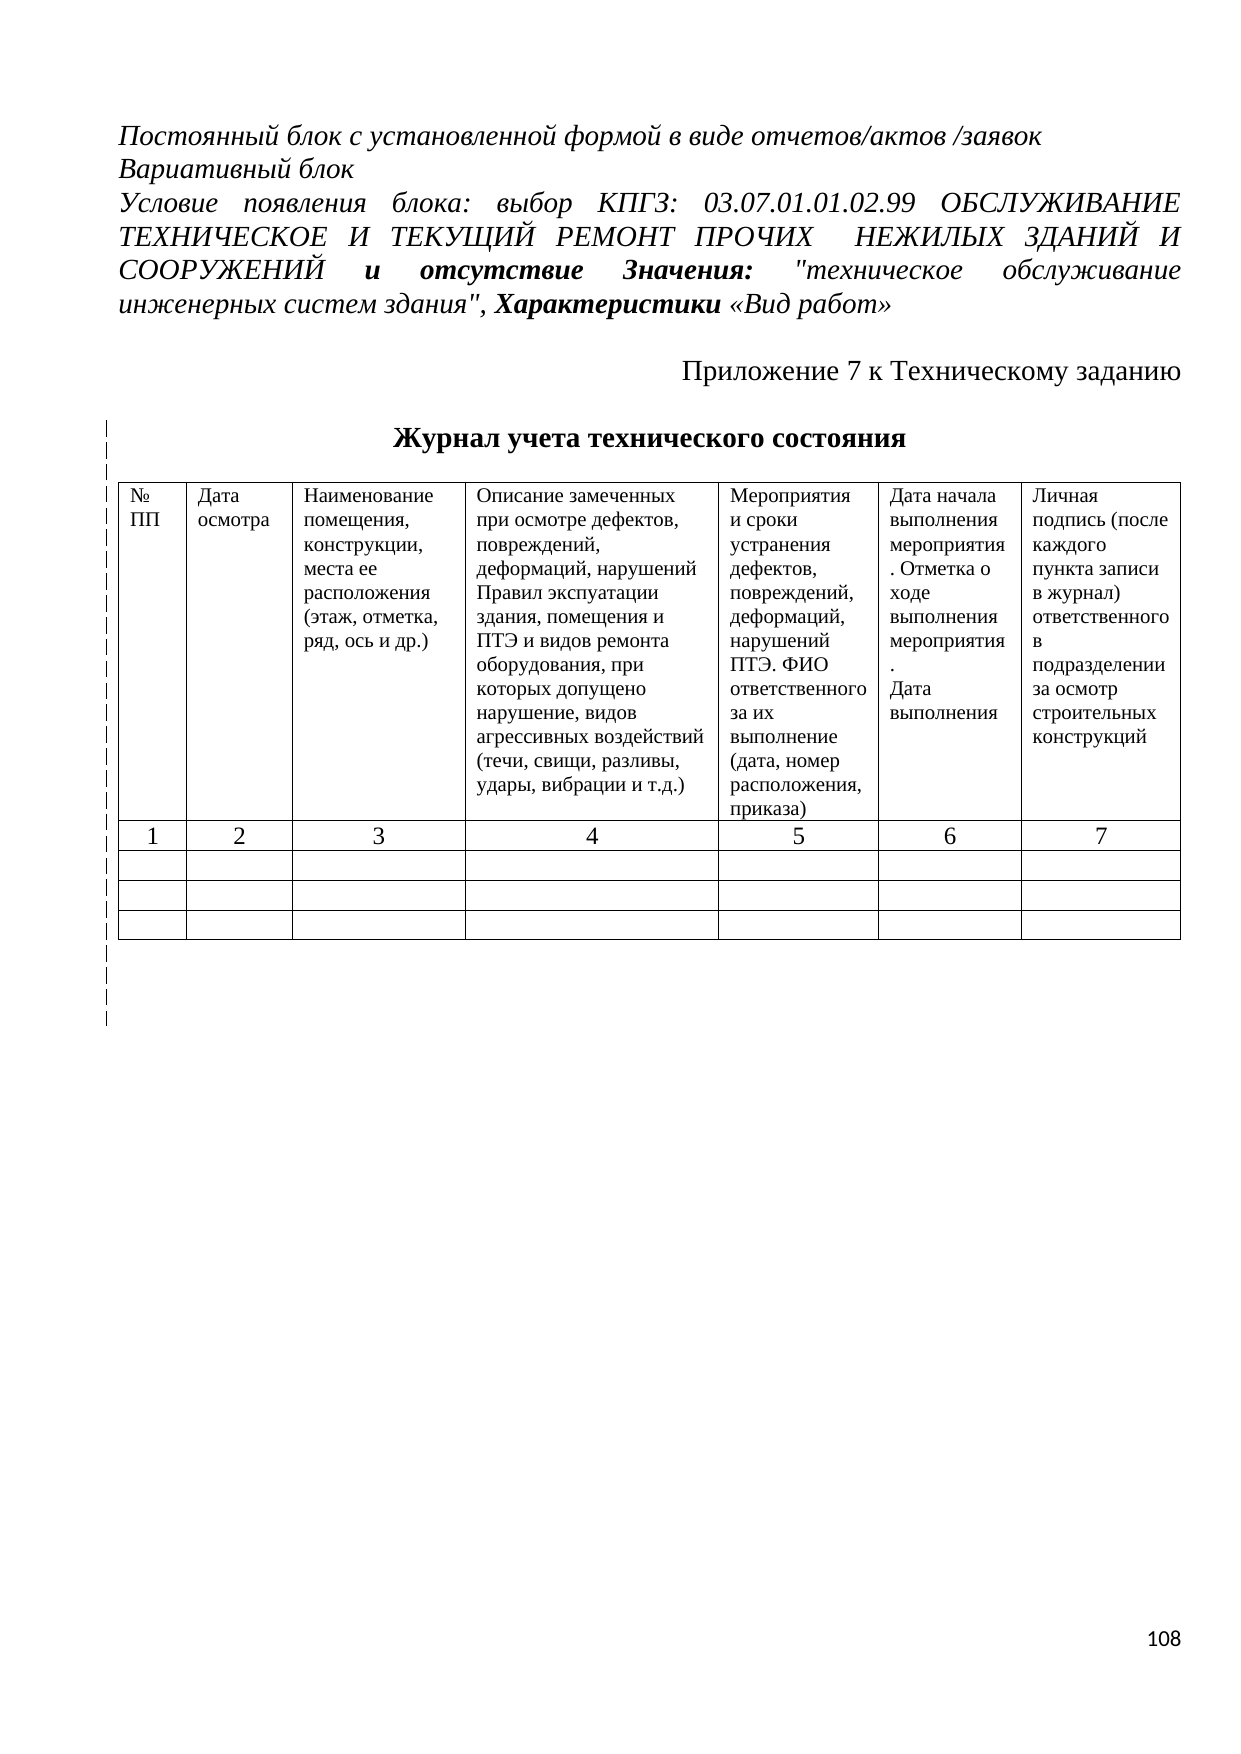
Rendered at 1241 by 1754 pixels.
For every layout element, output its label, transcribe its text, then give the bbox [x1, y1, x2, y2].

text Постоянный блок с установленной формой в виде отчетов/актов /заявок [118, 118, 1181, 152]
table_header Журнал учета технического состояния [107, 420, 1192, 1026]
list Условие появления блока: выбор КПГЗ: 03.07.01.01.02.99 ОБСЛУЖИВАНИЕ ТЕХНИЧЕСКОЕ И ТЕКУЩИЙ РЕМОНТ ПРОЧИХ НЕЖИЛЫХ ЗДАНИЙ И СООРУЖЕНИЙ и отсутствие Значения: "техническое обслуживание инженерных систем здания", Характеристики «Вид работ» [118, 185, 1181, 319]
text Приложение 7 к Техническому заданию [118, 353, 1181, 386]
text Вариативный блок [118, 152, 1181, 185]
